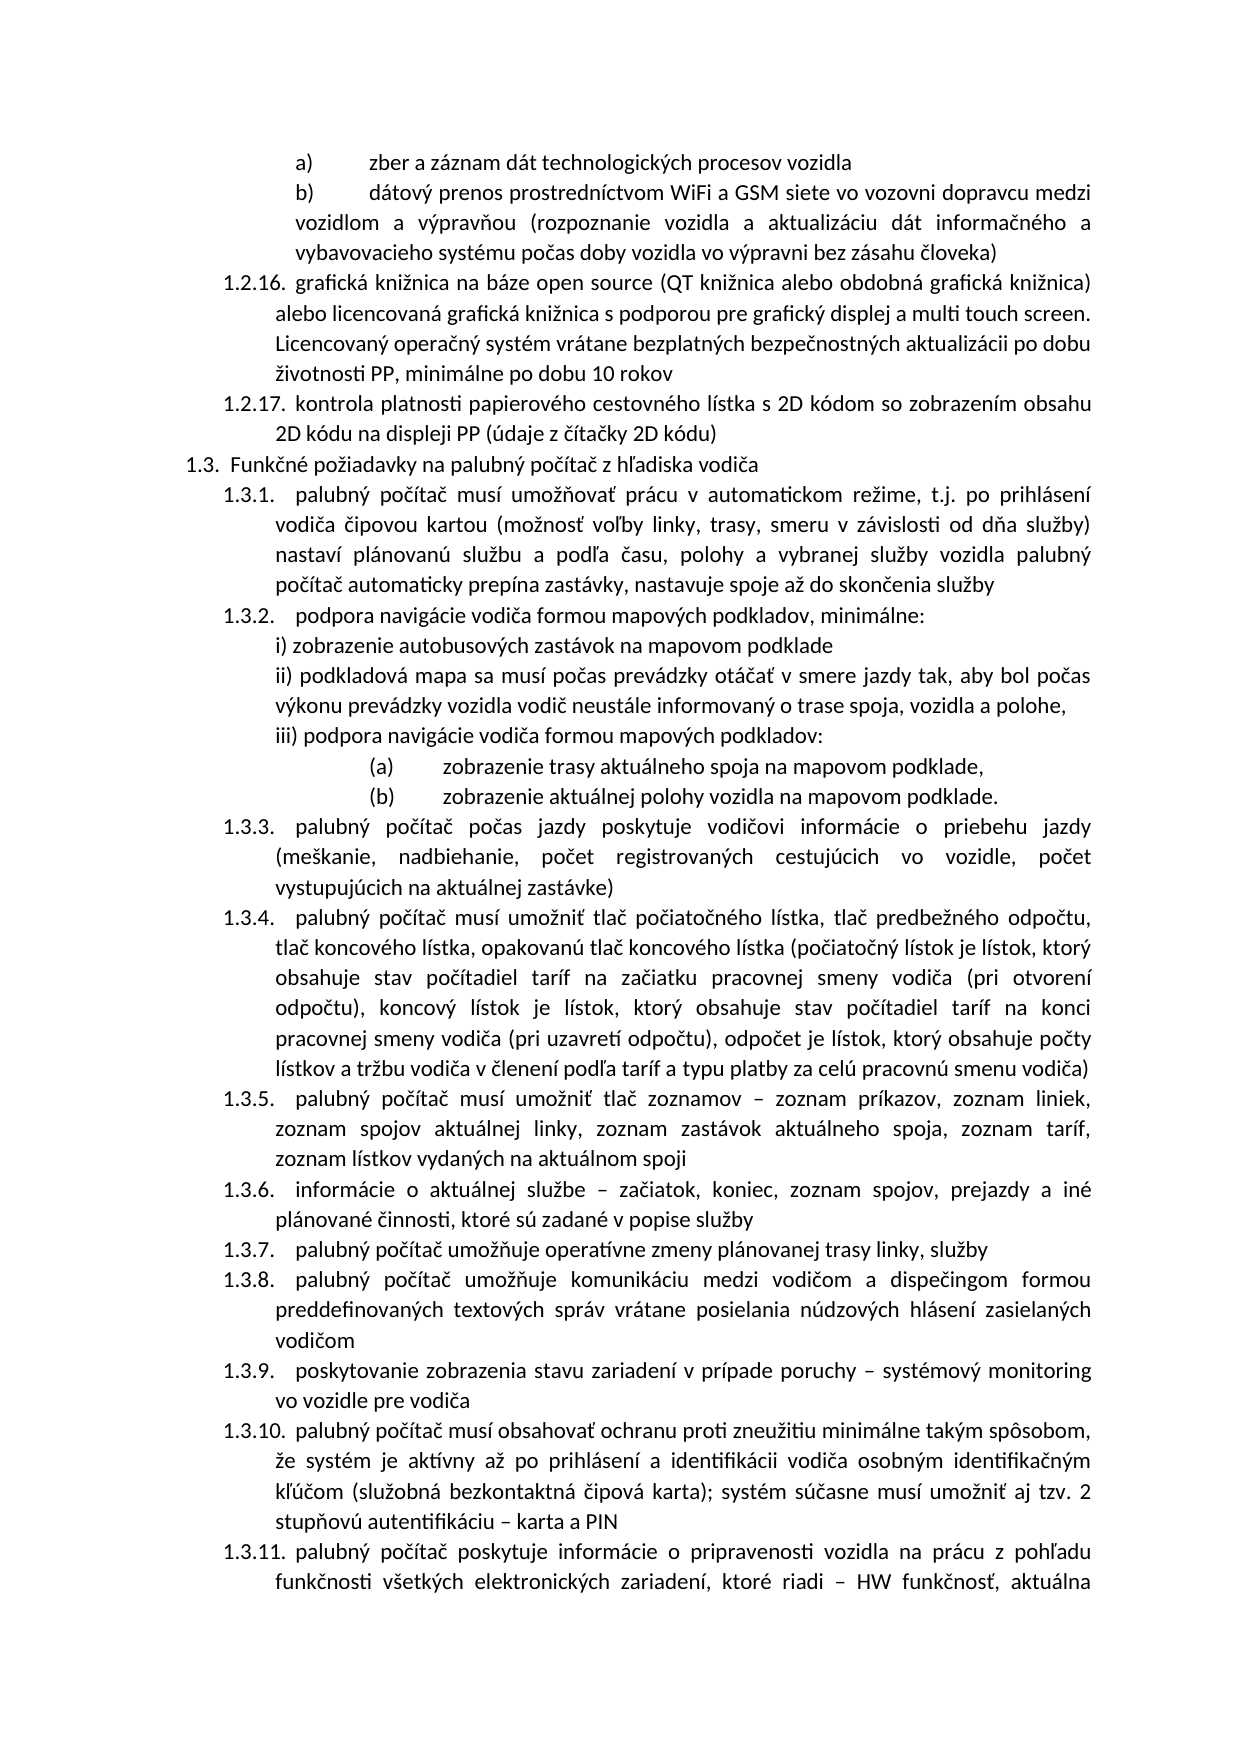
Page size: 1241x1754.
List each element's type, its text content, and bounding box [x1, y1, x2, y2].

list palubný počítač umožňuje operatívne zmeny plánovanej trasy linky, služby [223, 1235, 1093, 1263]
list palubný počítač musí umožniť tlač počiatočného lístka, tlač predbežného odpočtu, tlač koncového lístka, opakovanú tlač koncového lístka (počiatočný lístok je lístok, ktorý obsahuje stav počítadiel taríf na začiatku pracovnej smeny vodiča (pri otvorení odpočtu), koncový lístok je lístok, ktorý obsahuje stav počítadiel taríf na konci pracovnej smeny vodiča (pri uzavretí odpočtu), odpočet je lístok, ktorý obsahuje počty lístkov a tržbu vodiča v členení podľa taríf a typu platby za celú pracovnú smenu vodiča) [223, 903, 1093, 1082]
list palubný počítač musí obsahovať ochranu proti zneužitiu minimálne takým spôsobom, že systém je aktívny až po prihlásení a identifikácii vodiča osobným identifikačným kľúčom (služobná bezkontaktná čipová karta); systém súčasne musí umožniť aj tzv. 2 stupňovú autentifikáciu – karta a PIN [223, 1416, 1093, 1535]
list (b) zobrazenie aktuálnej polohy vozidla na mapovom podklade. [329, 782, 1093, 810]
list Funkčné požiadavky na palubný počítač z hľadiska vodiča [185, 450, 1093, 478]
list palubný počítač počas jazdy poskytuje vodičovi informácie o priebehu jazdy (meškanie, nadbiehanie, počet registrovaných cestujúcich vo vozidle, počet vystupujúcich na aktuálnej zastávke) [223, 812, 1093, 901]
list grafická knižnica na báze open source (QT knižnica alebo obdobná grafická knižnica) alebo licencovaná grafická knižnica s podporou pre grafický displej a multi touch screen. Licencovaný operačný systém vrátane bezplatných bezpečnostných aktualizácii po dobu životnosti PP, minimálne po dobu 10 rokov [223, 268, 1093, 387]
list iii) podpora navigácie vodiča formou mapových podkladov: [275, 722, 1093, 749]
text b) dátový prenos prostredníctvom WiFi a GSM siete vo vozovni dopravcu medzi vozidlom a výpravňou (rozpoznanie vozidla a aktualizáciu dát informačného a vybavovacieho systému počas doby vozidla vo výpravni bez zásahu človeka) [295, 178, 1093, 266]
list kontrola platnosti papierového cestovného lístka s 2D kódom so zobrazením obsahu 2D kódu na displeji PP (údaje z čítačky 2D kódu) [223, 389, 1093, 447]
list palubný počítač umožňuje komunikáciu medzi vodičom a dispečingom formou preddefinovaných textových správ vrátane posielania núdzových hlásení zasielaných vodičom [223, 1265, 1093, 1354]
list informácie o aktuálnej službe – začiatok, koniec, zoznam spojov, prejazdy a iné plánované činnosti, ktoré sú zadané v popise služby [223, 1175, 1093, 1233]
list palubný počítač musí umožniť tlač zoznamov – zoznam príkazov, zoznam liniek, zoznam spojov aktuálnej linky, zoznam zastávok aktuálneho spoja, zoznam taríf, zoznam lístkov vydaných na aktuálnom spoji [223, 1084, 1093, 1172]
list poskytovanie zobrazenia stavu zariadení v prípade poruchy – systémový monitoring vo vozidle pre vodiča [223, 1356, 1093, 1414]
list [223, 1537, 1093, 1595]
list podpora navigácie vodiča formou mapových podkladov, minimálne: [223, 601, 1093, 629]
list ii) podkladová mapa sa musí počas prevádzky otáčať v smere jazdy tak, aby bol počas výkonu prevádzky vozidla vodič neustále informovaný o trase spoja, vozidla a polohe, [275, 661, 1093, 719]
list (a) zobrazenie trasy aktuálneho spoja na mapovom podklade, [349, 752, 1093, 780]
text a) zber a záznam dát technologických procesov vozidla [295, 148, 1093, 176]
list palubný počítač musí umožňovať prácu v automatickom režime, t.j. po prihlásení vodiča čipovou kartou (možnosť voľby linky, trasy, smeru v závislosti od dňa služby) nastaví plánovanú službu a podľa času, polohy a vybranej služby vozidla palubný počítač automaticky prepína zastávky, nastavuje spoje až do skončenia služby [223, 480, 1093, 598]
list i) zobrazenie autobusových zastávok na mapovom podklade [275, 631, 1093, 659]
